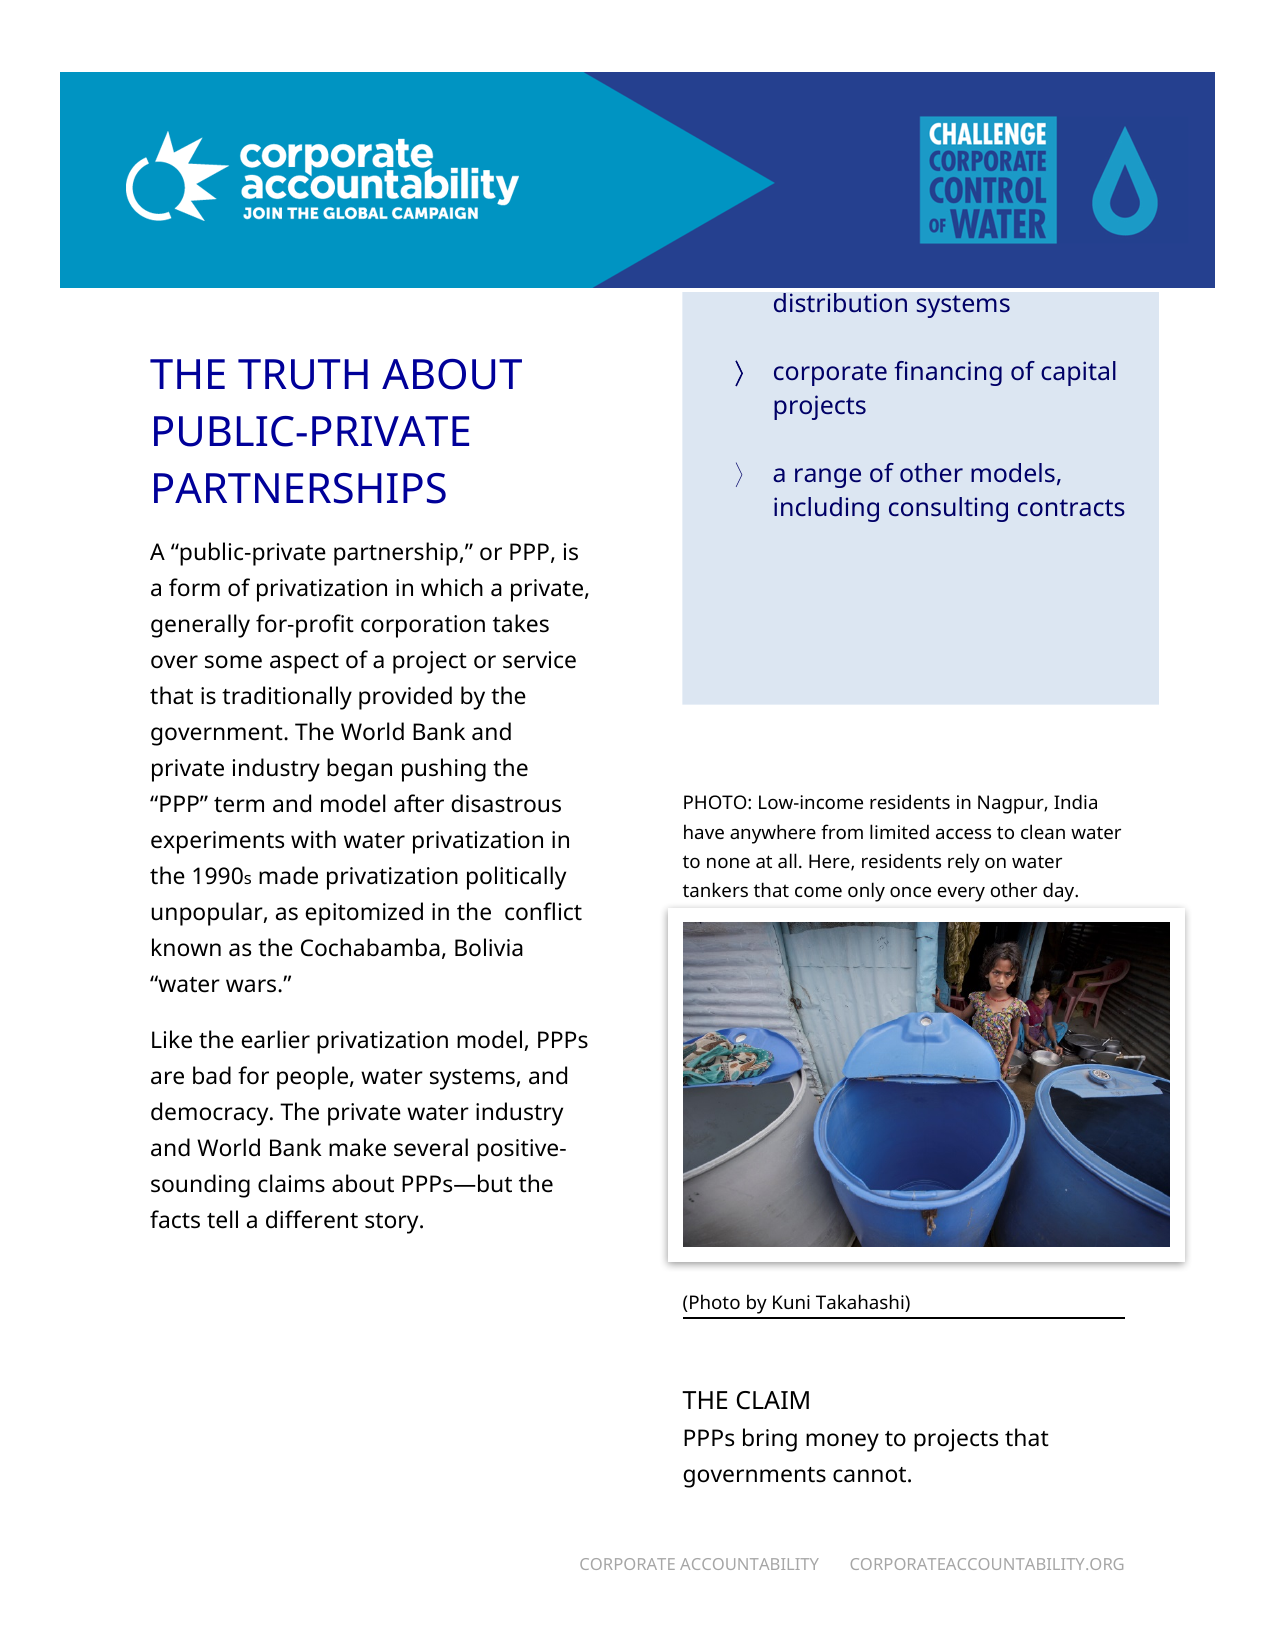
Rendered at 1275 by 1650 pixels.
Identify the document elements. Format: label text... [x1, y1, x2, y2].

picture [404, 208, 413, 218]
picture [311, 176, 334, 198]
picture [273, 208, 281, 218]
picture [306, 145, 328, 174]
text THE CLAIM [682, 1382, 1125, 1417]
picture [411, 145, 433, 167]
picture [1125, 922, 1170, 1247]
picture [393, 208, 401, 219]
picture [289, 145, 302, 166]
picture [359, 208, 367, 218]
picture [369, 208, 377, 218]
picture [380, 208, 387, 218]
picture [337, 208, 344, 218]
picture [472, 176, 478, 198]
picture [127, 158, 170, 220]
picture [416, 208, 427, 218]
picture [587, 72, 1215, 288]
text THE TRUTH ABOUT PUBLIC-PRIVATE PARTNERSHIPS [150, 345, 592, 515]
picture [401, 175, 421, 198]
picture [462, 168, 468, 198]
text PPPs bring money to projects that governments cannot. [682, 1422, 1125, 1489]
text Like the earlier privatization model, PPPs are bad for people, water systems, and democracy. The private water industry and World Bank make several positive-sounding claims about PPPs—but the facts tell a different story. [150, 1024, 592, 1235]
picture [455, 208, 465, 219]
picture [288, 208, 308, 218]
picture [311, 208, 318, 218]
picture [373, 144, 393, 167]
picture [481, 171, 494, 198]
picture [362, 176, 382, 198]
picture [289, 176, 308, 198]
text PHOTO: Low-income residents in Nagpur, India have anywhere from limited access to clean water to none at all. Here, residents rely on water tankers that come only once every other day. (Photo by Kuni Takahashi) [682, 790, 1125, 1319]
picture [338, 176, 358, 198]
picture [396, 139, 409, 167]
text A “public-private partnership,” or PPP, is a form of privatization in which a private, generally for-profit corporation takes over some aspect of a project or service that is traditionally provided by the government. The World Bank and private industry began pushing the “PPP” term and model after disastrous experiments with water privatization in the 1990s made privatization politically unpopular, as epitomized in the conflict known as the Cochabamba, Bolivia “water wars.” [150, 536, 592, 999]
picture [430, 208, 438, 218]
picture [385, 171, 398, 198]
picture [331, 145, 355, 167]
picture [156, 134, 226, 220]
picture [244, 208, 251, 219]
picture [497, 176, 518, 205]
picture [242, 175, 262, 198]
picture [346, 208, 356, 219]
picture [241, 145, 260, 167]
picture [439, 208, 447, 218]
picture [469, 208, 477, 218]
picture [425, 169, 448, 198]
picture [262, 145, 286, 167]
picture [266, 176, 285, 198]
picture [359, 145, 371, 166]
picture [324, 208, 334, 219]
picture [451, 176, 457, 198]
picture [254, 208, 264, 219]
